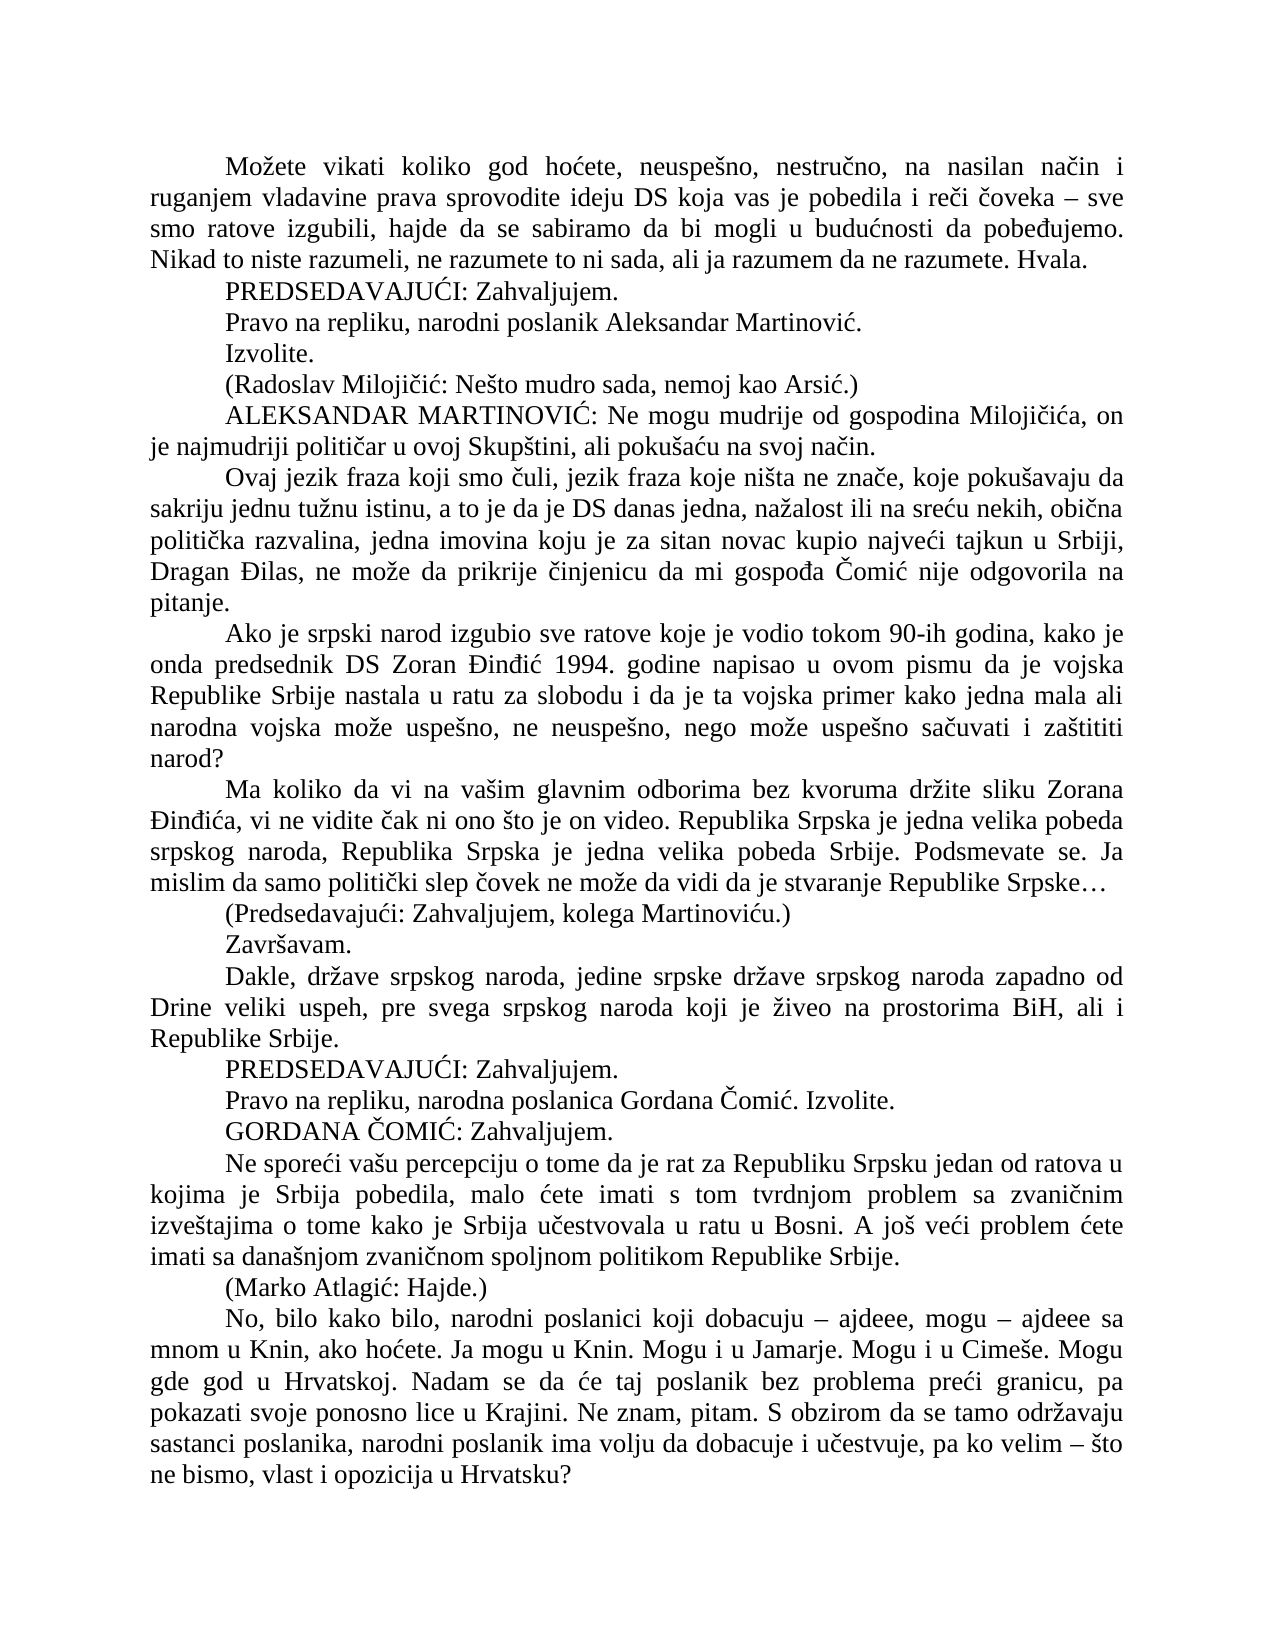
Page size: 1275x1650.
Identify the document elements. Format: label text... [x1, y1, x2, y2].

text No, bilo kako bilo, narodni poslanici koji dobacuju – ajdeee, mogu – ajdeee sa mnom u Knin, ako hoćete. Ja mogu u Knin. Mogu i u Jamarje. Mogu i u Cimeše. Mogu gde god u Hrvatskoj. Nadam se da će taj poslanik bez problema preći granicu, pa pokazati svoje ponosno lice u Krajini. Ne znam, pitam. S obzirom da se tamo održavaju sastanci poslanika, narodni poslanik ima volju da dobacuje i učestvuje, pa ko velim – što ne bismo, vlast i opozicija u Hrvatsku? [150, 1302, 1125, 1489]
text (Marko Atlagić: Hajde.) [150, 1271, 1125, 1302]
text PREDSEDAVAJUĆI: Zahvaljujem. [150, 274, 1125, 306]
text PREDSEDAVAJUĆI: Zahvaljujem. [150, 1053, 1125, 1084]
text (Predsedavajući: Zahvaljujem, kolega Martinoviću.) [150, 897, 1125, 929]
text Ako je srpski narod izgubio sve ratove koje je vodio tokom 90-ih godina, kako je onda predsednik DS Zoran Đinđić 1994. godine napisao u ovom pismu da je vojska Republike Srbije nastala u ratu za slobodu i da je ta vojska primer kako jedna mala ali narodna vojska može uspešno, ne neuspešno, nego može uspešno sačuvati i zaštititi narod? [150, 617, 1125, 773]
text Pravo na repliku, narodni poslanik Aleksandar Martinović. [150, 306, 1125, 337]
text Dakle, države srpskog naroda, jedine srpske države srpskog naroda zapadno od Drine veliki uspeh, pre svega srpskog naroda koji je živeo na prostorima BiH, ali i Republike Srbije. [150, 960, 1125, 1053]
text Izvolite. [150, 337, 1125, 368]
text Završavam. [150, 929, 1125, 960]
text Ma koliko da vi na vašim glavnim odborima bez kvoruma držite sliku Zorana Đinđića, vi ne vidite čak ni ono što je on video. Republika Srpska je jedna velika pobeda srpskog naroda, Republika Srpska je jedna velika pobeda Srbije. Podsmevate se. Ja mislim da samo politički slep čovek ne može da vidi da je stvaranje Republike Srpske… [150, 773, 1125, 897]
text Možete vikati koliko god hoćete, neuspešno, nestručno, na nasilan način i ruganjem vladavine prava sprovodite ideju DS koja vas je pobedila i reči čoveka – sve smo ratove izgubili, hajde da se sabiramo da bi mogli u budućnosti da pobeđujemo. Nikad to niste razumeli, ne razumete to ni sada, ali ja razumem da ne razumete. Hvala. [150, 150, 1125, 274]
text Pravo na repliku, narodna poslanica Gordana Čomić. Izvolite. [150, 1084, 1125, 1116]
text Ovaj jezik fraza koji smo čuli, jezik fraza koje ništa ne znače, koje pokušavaju da sakriju jednu tužnu istinu, a to je da je DS danas jedna, nažalost ili na sreću nekih, obična politička razvalina, jedna imovina koju je za sitan novac kupio najveći tajkun u Srbiji, Dragan Đilas, ne može da prikrije činjenicu da mi gospođa Čomić nije odgovorila na pitanje. [150, 461, 1125, 617]
text Ne sporeći vašu percepciju o tome da je rat za Republiku Srpsku jedan od ratova u kojima je Srbija pobedila, malo ćete imati s tom tvrdnjom problem sa zvaničnim izveštajima o tome kako je Srbija učestvovala u ratu u Bosni. A još veći problem ćete imati sa današnjom zvaničnom spoljnom politikom Republike Srbije. [150, 1147, 1125, 1271]
text ALEKSANDAR MARTINOVIĆ: Ne mogu mudrije od gospodina Milojičića, on je najmudriji političar u ovoj Skupštini, ali pokušaću na svoj način. [150, 399, 1125, 461]
text (Radoslav Milojičić: Nešto mudro sada, nemoj kao Arsić.) [150, 368, 1125, 399]
text GORDANA ČOMIĆ: Zahvaljujem. [150, 1116, 1125, 1147]
